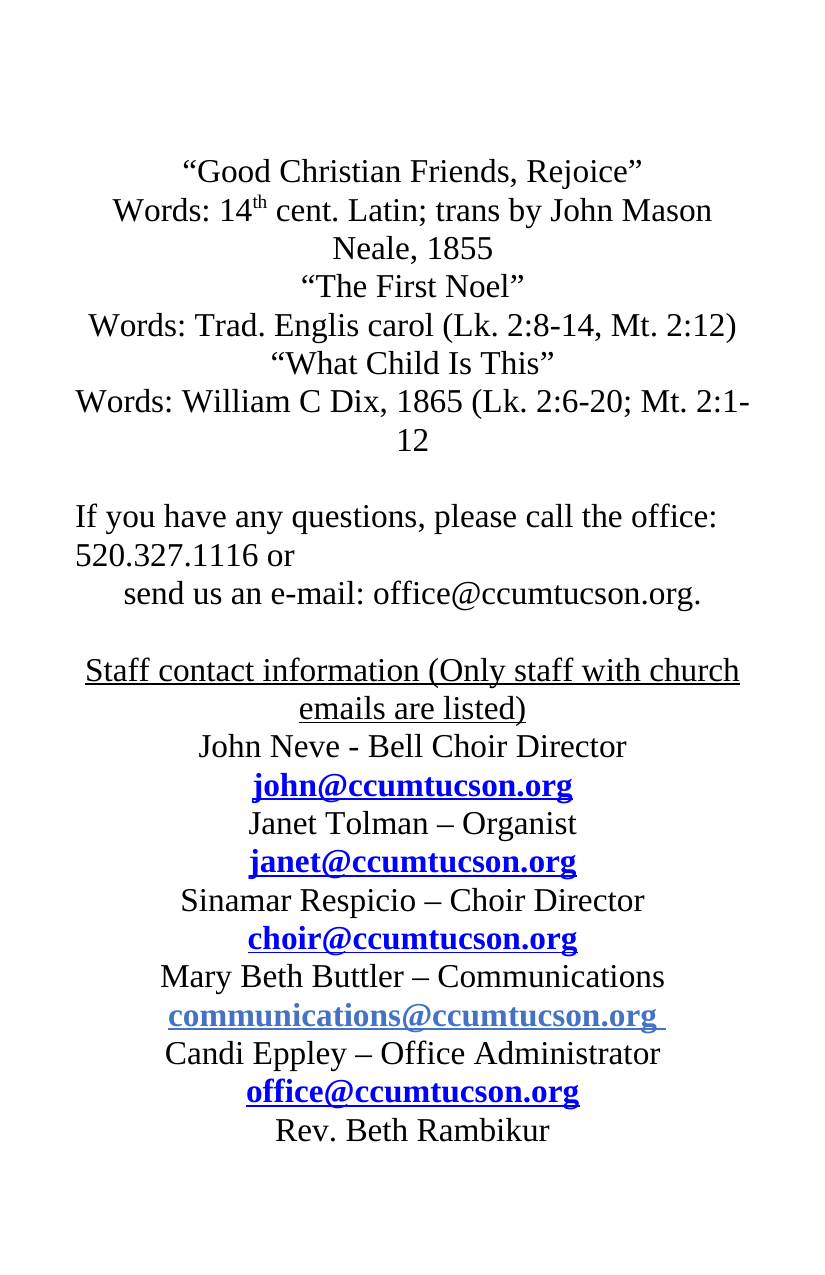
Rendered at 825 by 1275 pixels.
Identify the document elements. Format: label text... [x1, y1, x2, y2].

title Janet Tolman – Organist [75, 803, 750, 842]
title Staff contact information (Only staff with church emails are listed) [75, 650, 750, 727]
title Sinamar Respicio – Choir Director [75, 880, 750, 918]
title communications@ccumtucson.org [75, 995, 750, 1033]
title John Neve - Bell Choir Director [75, 727, 750, 765]
title Words: 14th cent. Latin; trans by John Mason Neale, 1855 [75, 190, 750, 267]
title Candi Eppley – Office Administrator [75, 1033, 750, 1072]
title Words: Trad. Englis carol (Lk. 2:8-14, Mt. 2:12) [75, 305, 750, 343]
title “Good Christian Friends, Rejoice” [75, 152, 750, 190]
title choir@ccumtucson.org [75, 918, 750, 957]
title Rev. Beth Rambikur [75, 1110, 750, 1148]
title john@ccumtucson.org [75, 765, 750, 803]
title Mary Beth Buttler – Communications [75, 957, 750, 995]
title janet@ccumtucson.org [75, 842, 750, 880]
title “The First Noel” [75, 267, 750, 305]
title Words: William C Dix, 1865 (Lk. 2:6-20; Mt. 2:1-12 [75, 382, 750, 458]
title If you have any questions, please call the office: 520.327.1116 or [75, 497, 750, 573]
title “What Child Is This” [75, 343, 750, 382]
title office@ccumtucson.org [75, 1072, 750, 1110]
title send us an e-mail: office@ccumtucson.org. [75, 573, 750, 612]
